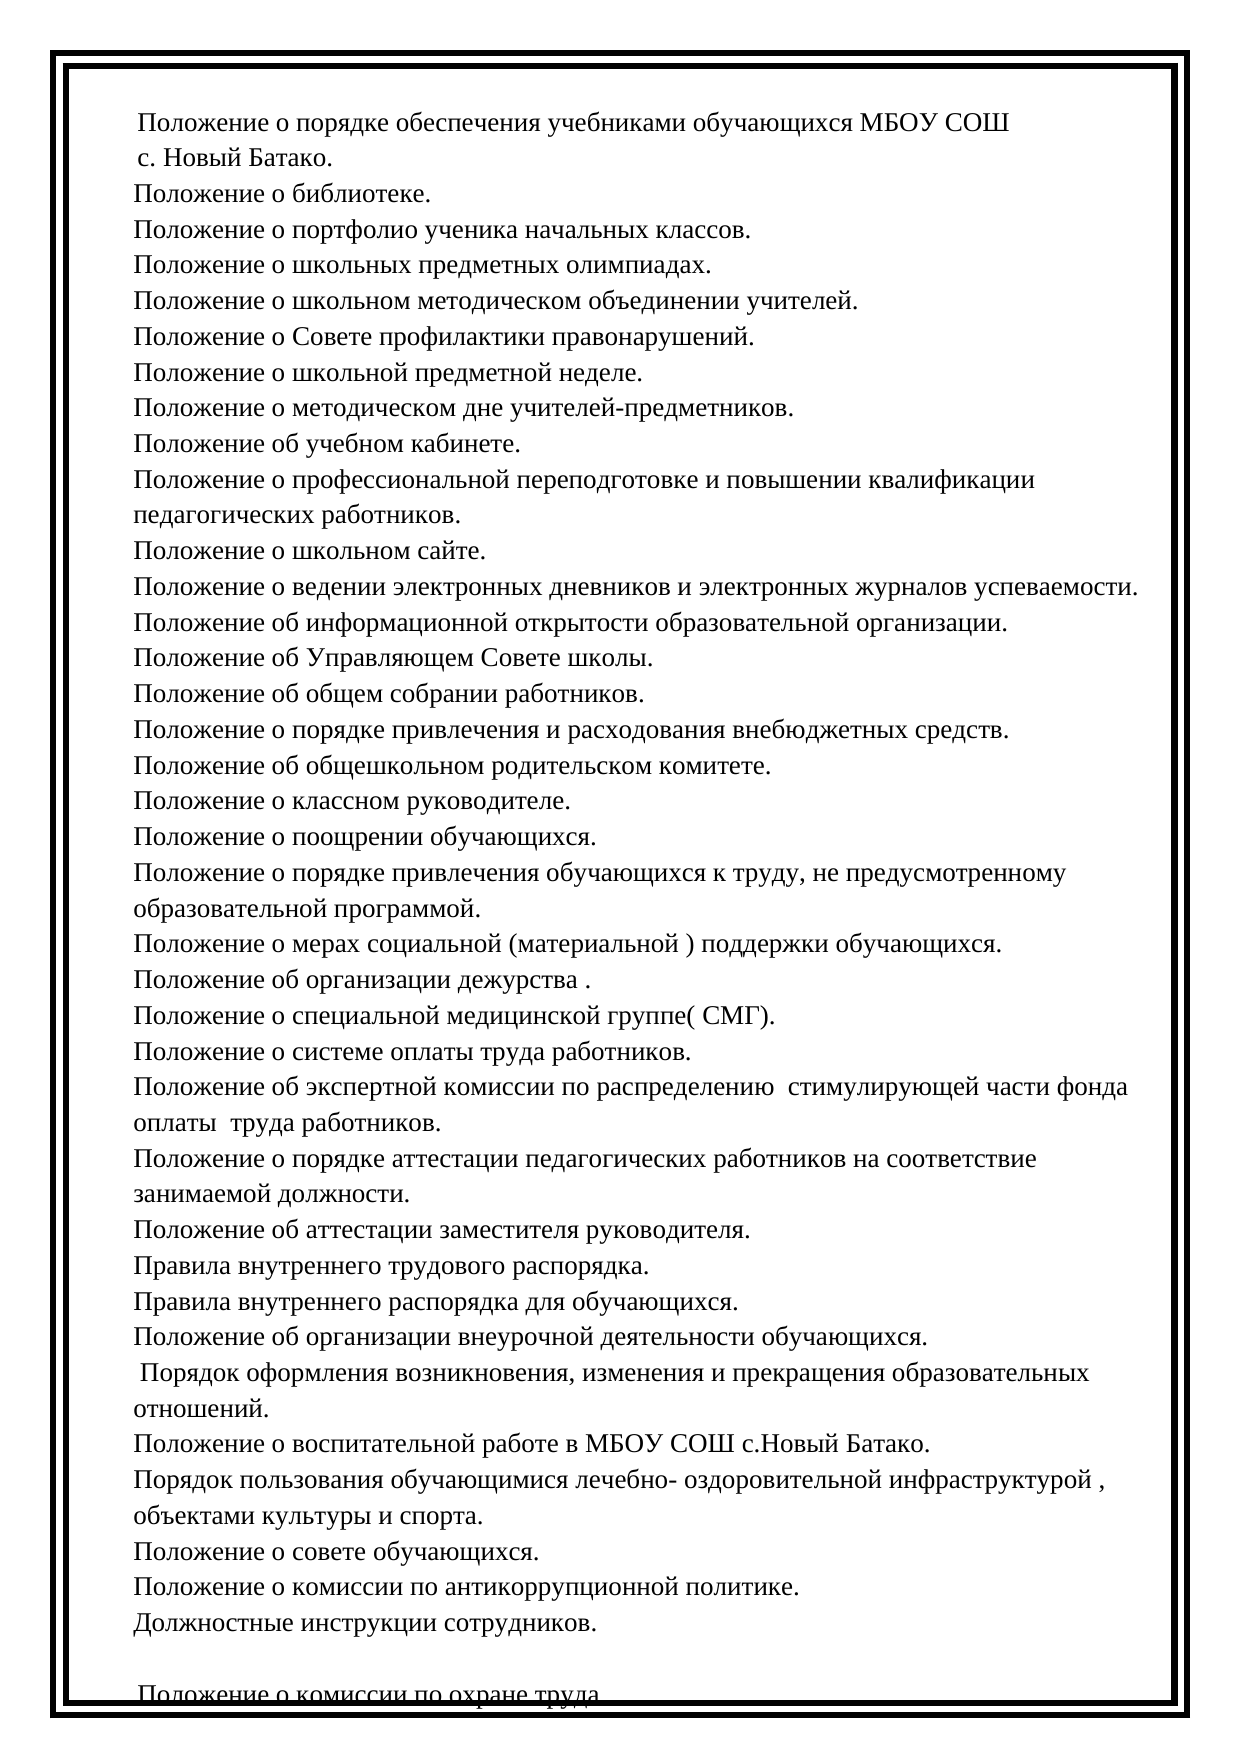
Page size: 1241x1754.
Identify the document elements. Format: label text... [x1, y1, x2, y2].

text Положение о профессиональной переподготовке и повышении квалификации педагогических работников. [133, 463, 1167, 530]
text Положение о ведении электронных дневников и электронных журналов успеваемости. [133, 570, 1167, 601]
text Правила внутреннего трудового распорядка. [133, 1249, 1167, 1280]
text Положение о специальной медицинской группе( СМГ). [133, 999, 1167, 1030]
text Положение об аттестации заместителя руководителя. [133, 1213, 1167, 1244]
text Положение о порядке обеспечения учебниками обучающихся МБОУ СОШ [103, 106, 1167, 137]
text Порядок оформления возникновения, изменения и прекращения образовательных отношений. [133, 1356, 1167, 1423]
text Положение об Управляющем Совете школы. [133, 642, 1167, 673]
text Положение о порядке привлечения обучающихся к труду, не предусмотренному образовательной программой. [133, 856, 1167, 923]
text Порядок пользования обучающимися лечебно- оздоровительной инфраструктурой , объектами культуры и спорта. [133, 1463, 1167, 1530]
text Положение об информационной открытости образовательной организации. [133, 606, 1167, 637]
text Положение об экспертной комиссии по распределению стимулирующей части фонда [133, 1070, 1167, 1101]
text Положение о мерах социальной (материальной ) поддержки обучающихся. [133, 927, 1167, 958]
text с. Новый Батако. [103, 141, 1167, 172]
text Положение о школьном сайте. [133, 534, 1167, 566]
text Положение об организации внеурочной деятельности обучающихся. [133, 1320, 1167, 1352]
text Положение о библиотеке. [133, 177, 1167, 208]
text Положение об общем собрании работников. [133, 677, 1167, 708]
text Положение о классном руководителе. [133, 784, 1167, 816]
text Правила внутреннего распорядка для обучающихся. [133, 1285, 1167, 1316]
text Положение о методическом дне учителей-предметников. [133, 391, 1167, 423]
text Положение о системе оплаты труда работников. [133, 1034, 1167, 1066]
text Положение о школьных предметных олимпиадах. [133, 248, 1167, 280]
text Положение о школьном методическом объединении учителей. [133, 284, 1167, 315]
text Положение о совете обучающихся. [133, 1535, 1167, 1566]
text Должностные инструкции сотрудников. [133, 1606, 1167, 1637]
text Положение о воспитательной работе в МБОУ СОШ с.Новый Батако. [133, 1428, 1167, 1459]
text Положение об организации дежурства . [133, 963, 1167, 994]
text Положение о комиссии по антикоррупционной политике. [133, 1571, 1167, 1602]
text Положение об общешкольном родительском комитете. [133, 749, 1167, 780]
text Положение о порядке аттестации педагогических работников на соответствие занимаемой должности. [133, 1142, 1167, 1209]
text Положение о портфолио ученика начальных классов. [133, 213, 1167, 244]
text Положение о комиссии по охране труда. [103, 1678, 1167, 1700]
text Положение о школьной предметной неделе. [133, 356, 1167, 387]
text Положение о порядке привлечения и расходования внебюджетных средств. [133, 713, 1167, 744]
text Положение о Совете профилактики правонарушений. [133, 320, 1167, 351]
text Положение о поощрении обучающихся. [133, 820, 1167, 851]
text оплаты труда работников. [133, 1106, 1167, 1137]
text Положение об учебном кабинете. [133, 427, 1167, 458]
